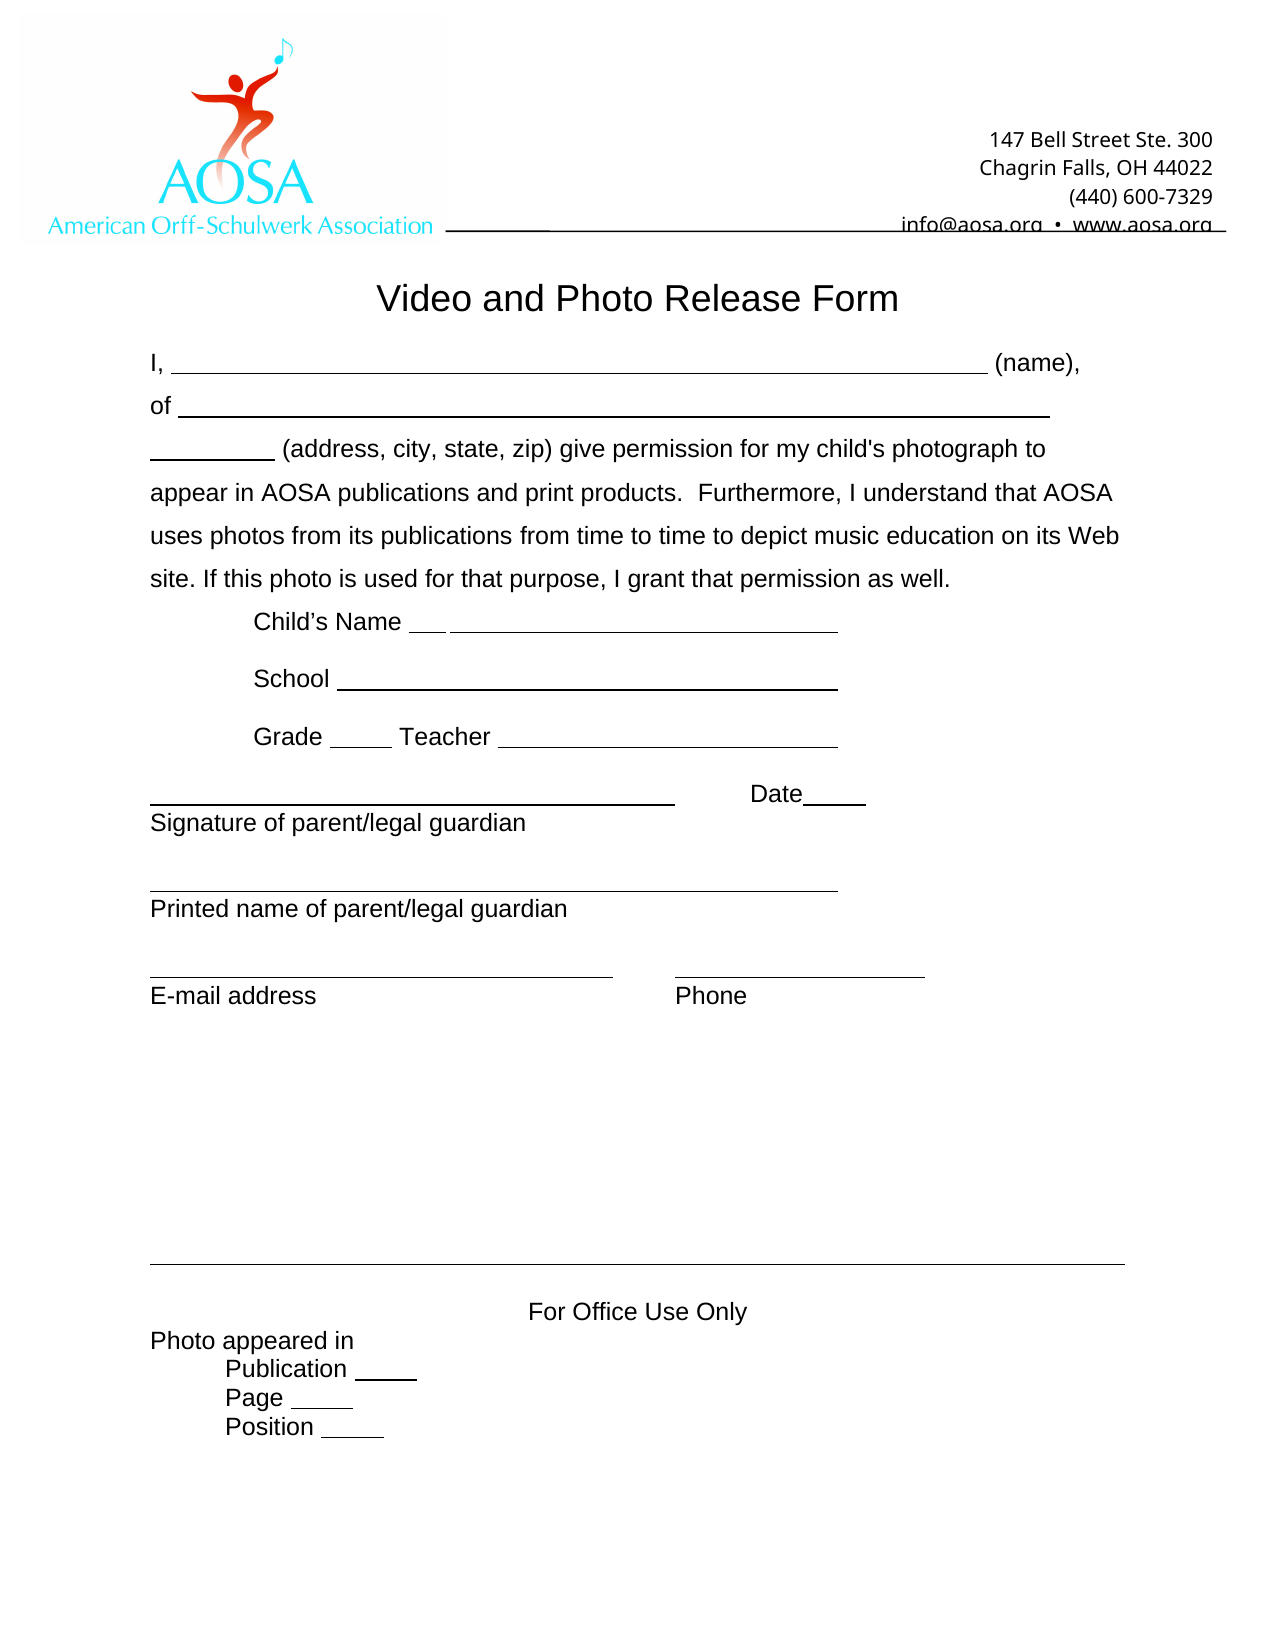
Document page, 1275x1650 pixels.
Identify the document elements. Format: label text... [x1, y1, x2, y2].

text of (address, city, state, zip) give permission for my child's photograph to appear in AOSA publications and print products. Furthermore, I understand that AOSA uses photos from its publications from time to time to depict music education on its Web site. If this photo is used for that purpose, I grant that permission as well. [150, 391, 1125, 592]
text Date [150, 779, 1125, 808]
text Page [150, 1383, 1125, 1412]
text School [253, 664, 1125, 693]
text Grade Teacher [253, 722, 1125, 751]
text Signature of parent/legal guardian [150, 808, 1125, 837]
picture [19, 13, 446, 245]
text E-mail address Phone [150, 981, 1125, 1009]
text Publication [150, 1354, 1125, 1383]
text Child’s Name [253, 607, 1125, 636]
text Photo appeared in [150, 1326, 1125, 1354]
text I, (name), [150, 348, 1125, 377]
text Video and Photo Release Form [150, 276, 1125, 319]
text For Office Use Only [150, 1297, 1125, 1326]
text Position [150, 1412, 1125, 1441]
text Printed name of parent/legal guardian [150, 894, 1125, 923]
